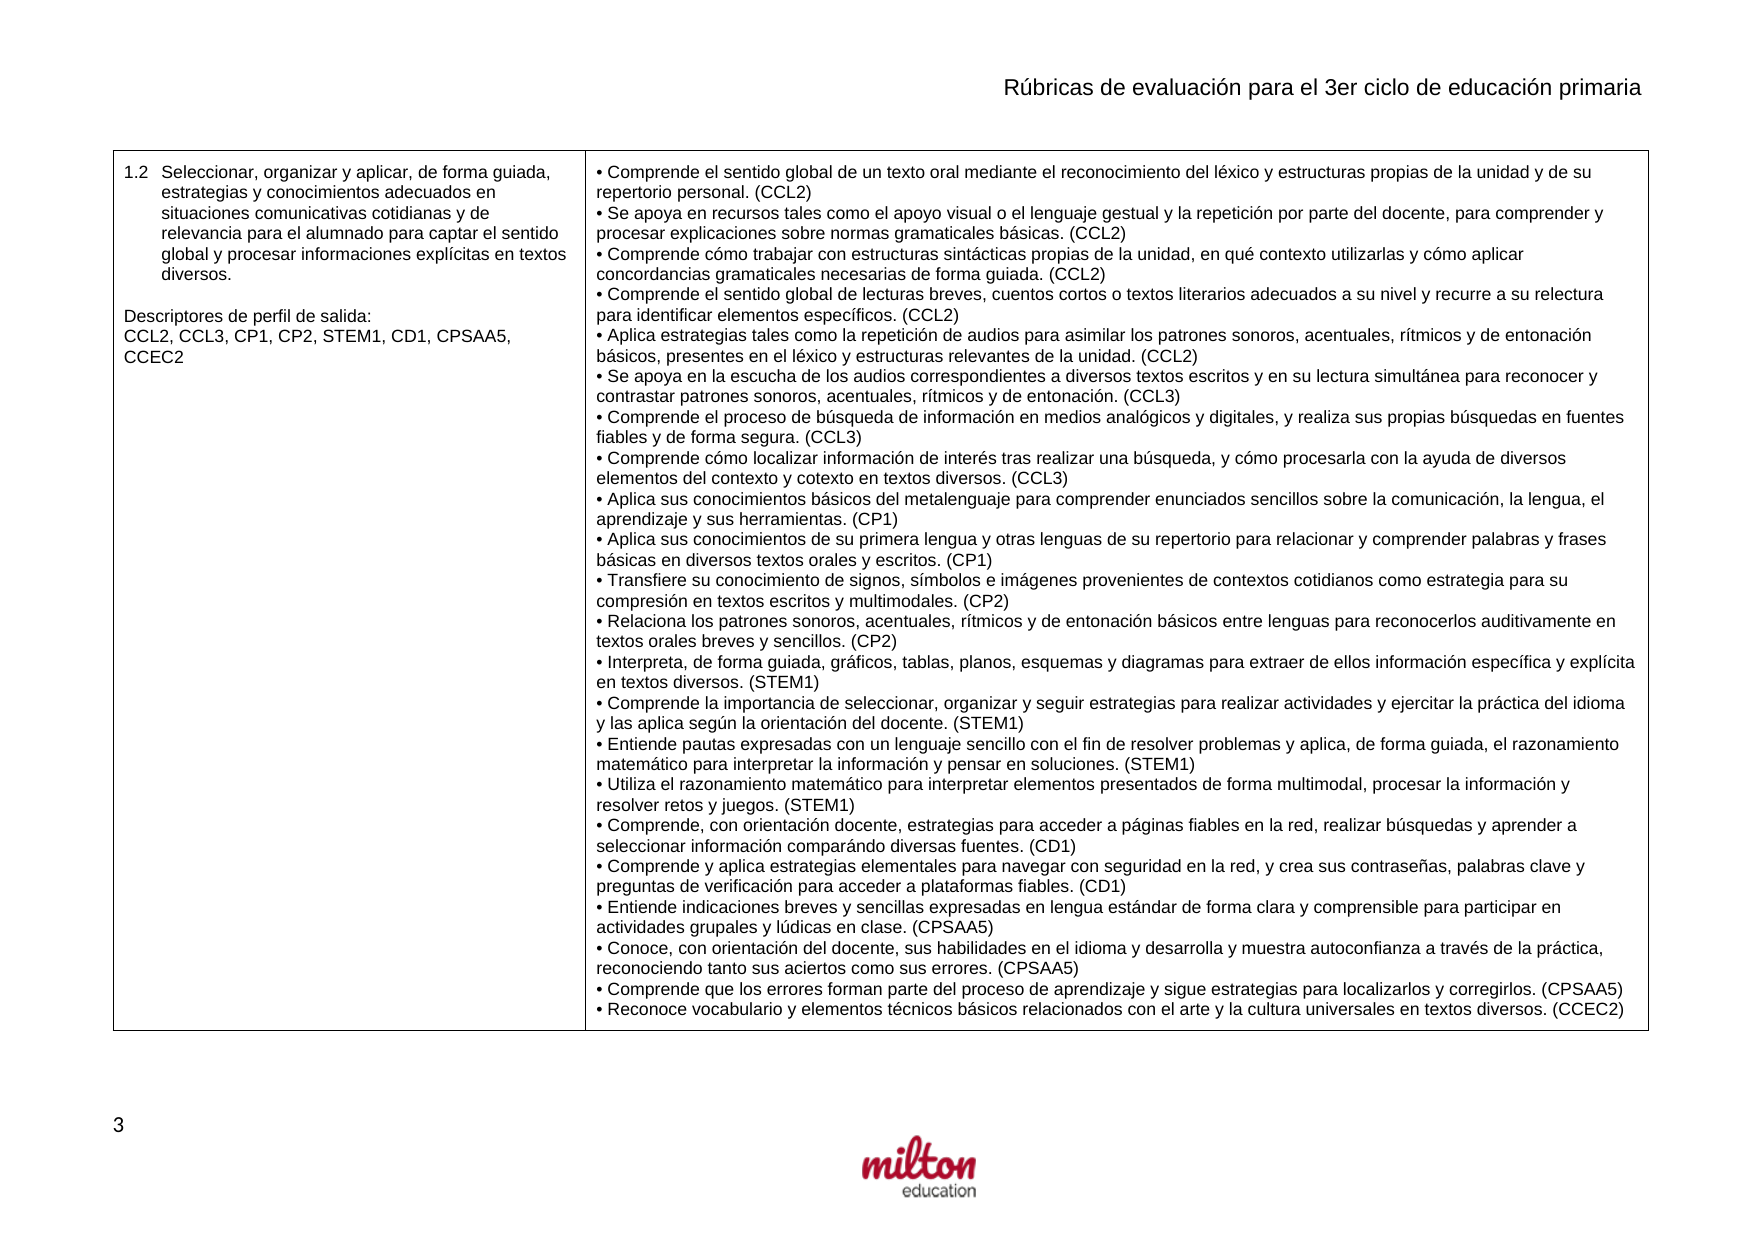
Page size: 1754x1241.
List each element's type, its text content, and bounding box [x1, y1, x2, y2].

table_header • Comprende el sentido global de un texto oral mediante el reconocimiento del léxico y estructuras propias de la unidad y de su repertorio personal. (CCL2) • Se apoya en recursos tales como el apoyo visual o el lenguaje gestual y la repetición por parte del docente, para comprender y procesar explicaciones sobre normas gramaticales básicas. (CCL2) • Comprende cómo trabajar con estructuras sintácticas propias de la unidad, en qué contexto utilizarlas y cómo aplicar concordancias gramaticales necesarias de forma guiada. (CCL2) • Comprende el sentido global de lecturas breves, cuentos cortos o textos literarios adecuados a su nivel y recurre a su relectura para identificar elementos específicos. (CCL2) • Aplica estrategias tales como la repetición de audios para asimilar los patrones sonoros, acentuales, rítmicos y de entonación básicos, presentes en el léxico y estructuras relevantes de la unidad. (CCL2) • Se apoya en la escucha de los audios correspondientes a diversos textos escritos y en su lectura simultánea para reconocer y contrastar patrones sonoros, acentuales, rítmicos y de entonación. (CCL3) • Comprende el proceso de búsqueda de información en medios analógicos y digitales, y realiza sus propias búsquedas en fuentes fiables y de forma segura. (CCL3) • Comprende cómo localizar información de interés tras realizar una búsqueda, y cómo procesarla con la ayuda de diversos elementos del contexto y cotexto en textos diversos. (CCL3) • Aplica sus conocimientos básicos del metalenguaje para comprender enunciados sencillos sobre la comunicación, la lengua, el aprendizaje y sus herramientas. (CP1) • Aplica sus conocimientos de su primera lengua y otras lenguas de su repertorio para relacionar y comprender palabras y frases básicas en diversos textos orales y escritos. (CP1) • Transfiere su conocimiento de signos, símbolos e imágenes provenientes de contextos cotidianos como estrategia para su compresión en textos escritos y multimodales. (CP2) • Relaciona los patrones sonoros, acentuales, rítmicos y de entonación básicos entre lenguas para reconocerlos auditivamente en textos orales breves y sencillos. (CP2) • Interpreta, de forma guiada, gráficos, tablas, planos, esquemas y diagramas para extraer de ellos información específica y explícita en textos diversos. (STEM1) • Comprende la importancia de seleccionar, organizar y seguir estrategias para realizar actividades y ejercitar la práctica del idioma y las aplica según la orientación del docente. (STEM1) • Entiende pautas expresadas con un lenguaje sencillo con el fin de resolver problemas y aplica, de forma guiada, el razonamiento matemático para interpretar la información y pensar en soluciones. (STEM1) • Utiliza el razonamiento matemático para interpretar elementos presentados de forma multimodal, procesar la información y resolver retos y juegos. (STEM1) • Comprende, con orientación docente, estrategias para acceder a páginas fiables en la red, realizar búsquedas y aprender a seleccionar información comparándo diversas fuentes. (CD1) • Comprende y aplica estrategias elementales para navegar con seguridad en la red, y crea sus contraseñas, palabras clave y preguntas de verificación para acceder a plataformas fiables. (CD1) • Entiende indicaciones breves y sencillas expresadas en lengua estándar de forma clara y comprensible para participar en actividades grupales y lúdicas en clase. (CPSAA5) • Conoce, con orientación del docente, sus habilidades en el idioma y desarrolla y muestra autoconfianza a través de la práctica, reconociendo tanto sus aciertos como sus errores. (CPSAA5) • Comprende que los errores forman parte del proceso de aprendizaje y sigue estrategias para localizarlos y corregirlos. (CPSAA5) • Reconoce vocabulario y elementos técnicos básicos relacionados con el arte y la cultura universales en textos diversos. (CCEC2) [586, 151, 1648, 1030]
picture [856, 1132, 980, 1199]
table_header Seleccionar, organizar y aplicar, de forma guiada, estrategias y conocimientos adecuados en situaciones comunicativas cotidianas y de relevancia para el alumnado para captar el sentido global y procesar informaciones explícitas en textos diversos. Descriptores de perfil de salida: CCL2, CCL3, CP1, CP2, STEM1, CD1, CPSAA5, CCEC2 [114, 151, 585, 1030]
